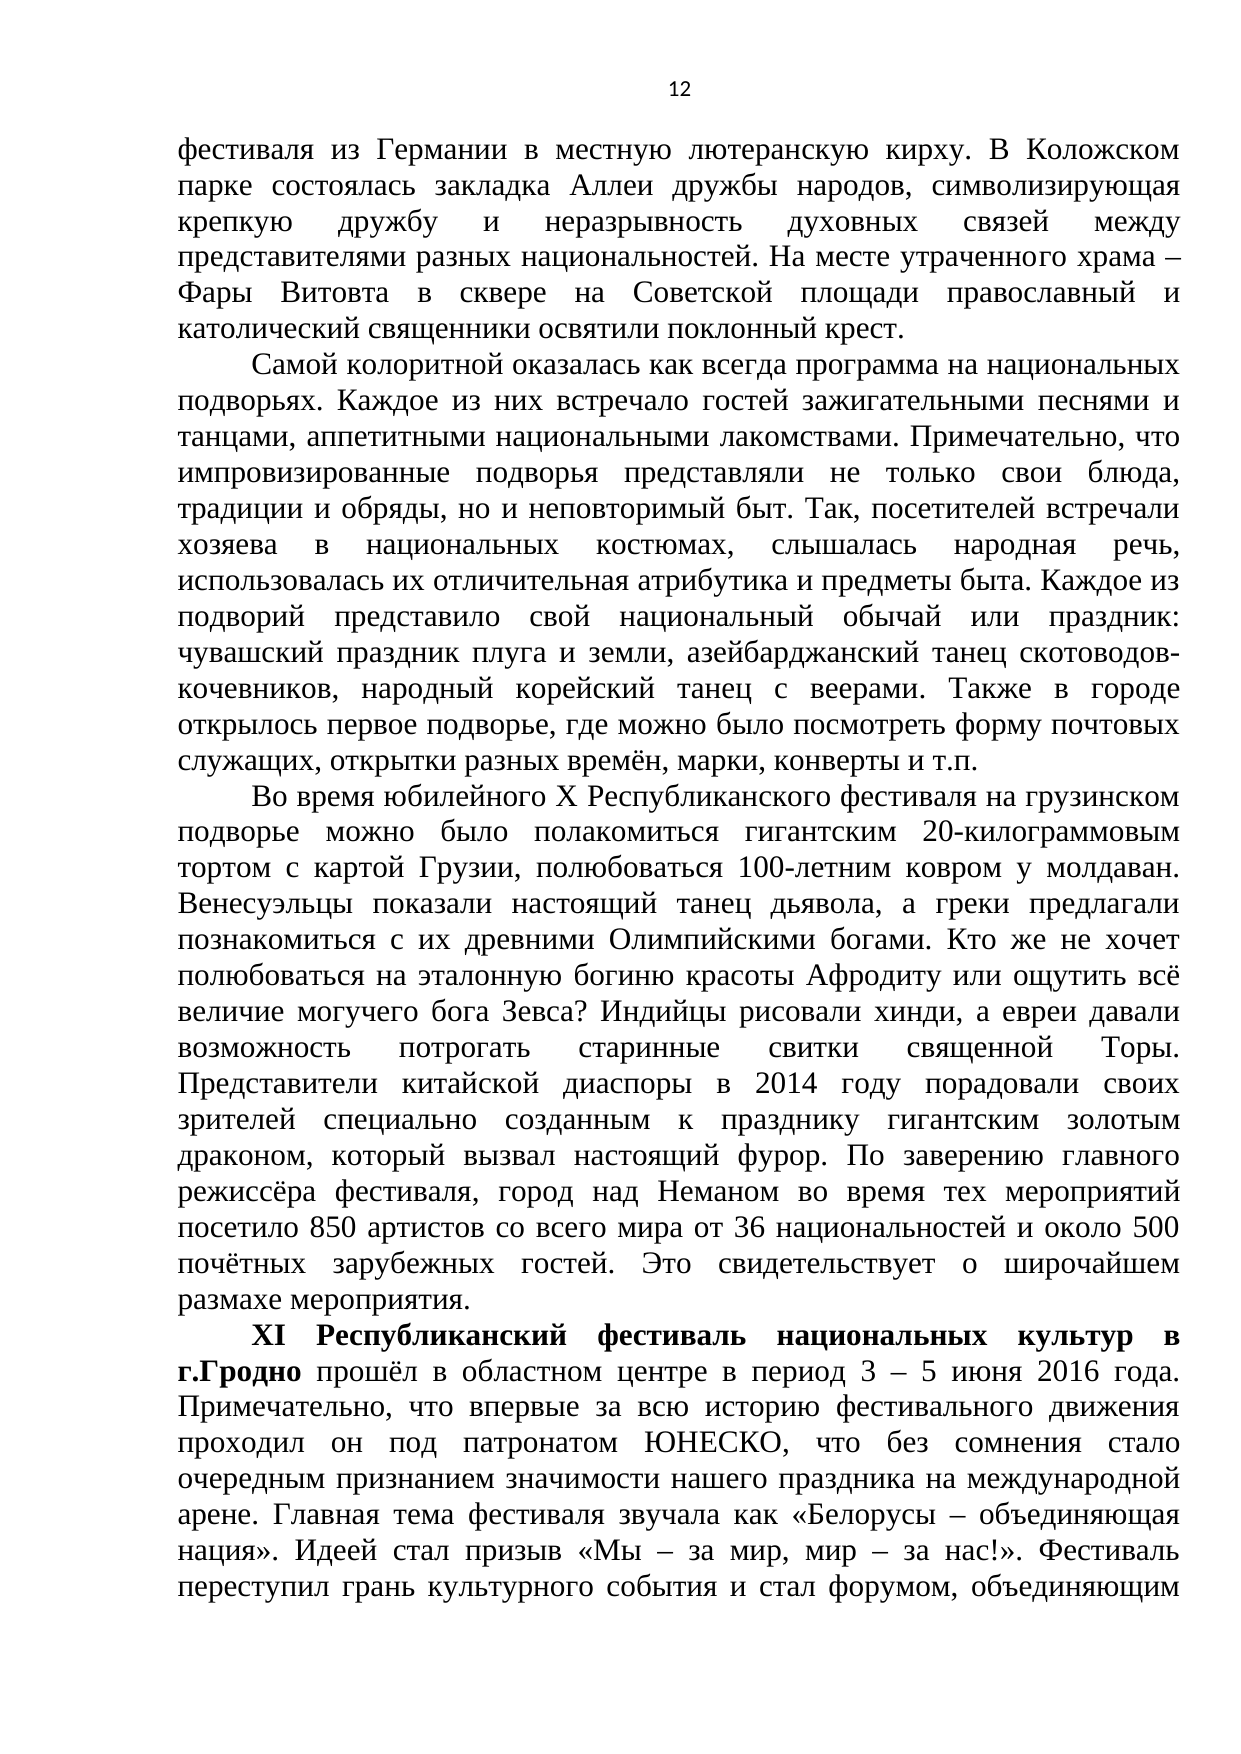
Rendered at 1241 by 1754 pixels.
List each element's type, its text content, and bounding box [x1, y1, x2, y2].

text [177, 1316, 1181, 1603]
text Во время юбилейного X Республиканского фестиваля на грузинском подворье можно было полакомиться гигантским 20-килограммовым тортом с картой Грузии, полюбоваться 100-летним ковром у молдаван. Венесуэльцы показали настоящий танец дьявола, а греки предлагали познакомиться с их древними Олимпийскими богами. Кто же не хочет полюбоваться на эталонную богиню красоты Афродиту или ощутить всё величие могучего бога Зевса? Индийцы рисовали хинди, а евреи давали возможность потрогать старинные свитки священной Торы. Представители китайской диаспоры в 2014 году порадовали своих зрителей специально созданным к празднику гигантским золотым драконом, который вызвал настоящий фурор. По заверению главного режиссёра фестиваля, город над Неманом во время тех мероприятий посетило 850 артистов со всего мира от 36 национальностей и около 500 почётных зарубежных гостей. Это свидетельствует о широчайшем размахе мероприятия. [177, 777, 1181, 1316]
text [177, 130, 1181, 346]
text Самой колоритной оказалась как всегда программа на национальных подворьях. Каждое из них встречало гостей зажигательными песнями и танцами, аппетитными национальными лакомствами. Примечательно, что импровизированные подворья представляли не только свои блюда, традиции и обряды, но и неповторимый быт. Так, посетителей встречали хозяева в национальных костюмах, слышалась народная речь, использовалась их отличительная атрибутика и предметы быта. Каждое из подворий представило свой национальный обычай или праздник: чувашский праздник плуга и земли, азейбарджанский танец скотоводов-кочевников, народный корейский танец с веерами. Также в городе открылось первое подворье, где можно было посмотреть форму почтовых служащих, открытки разных времён, марки, конверты и т.п. [177, 346, 1181, 777]
